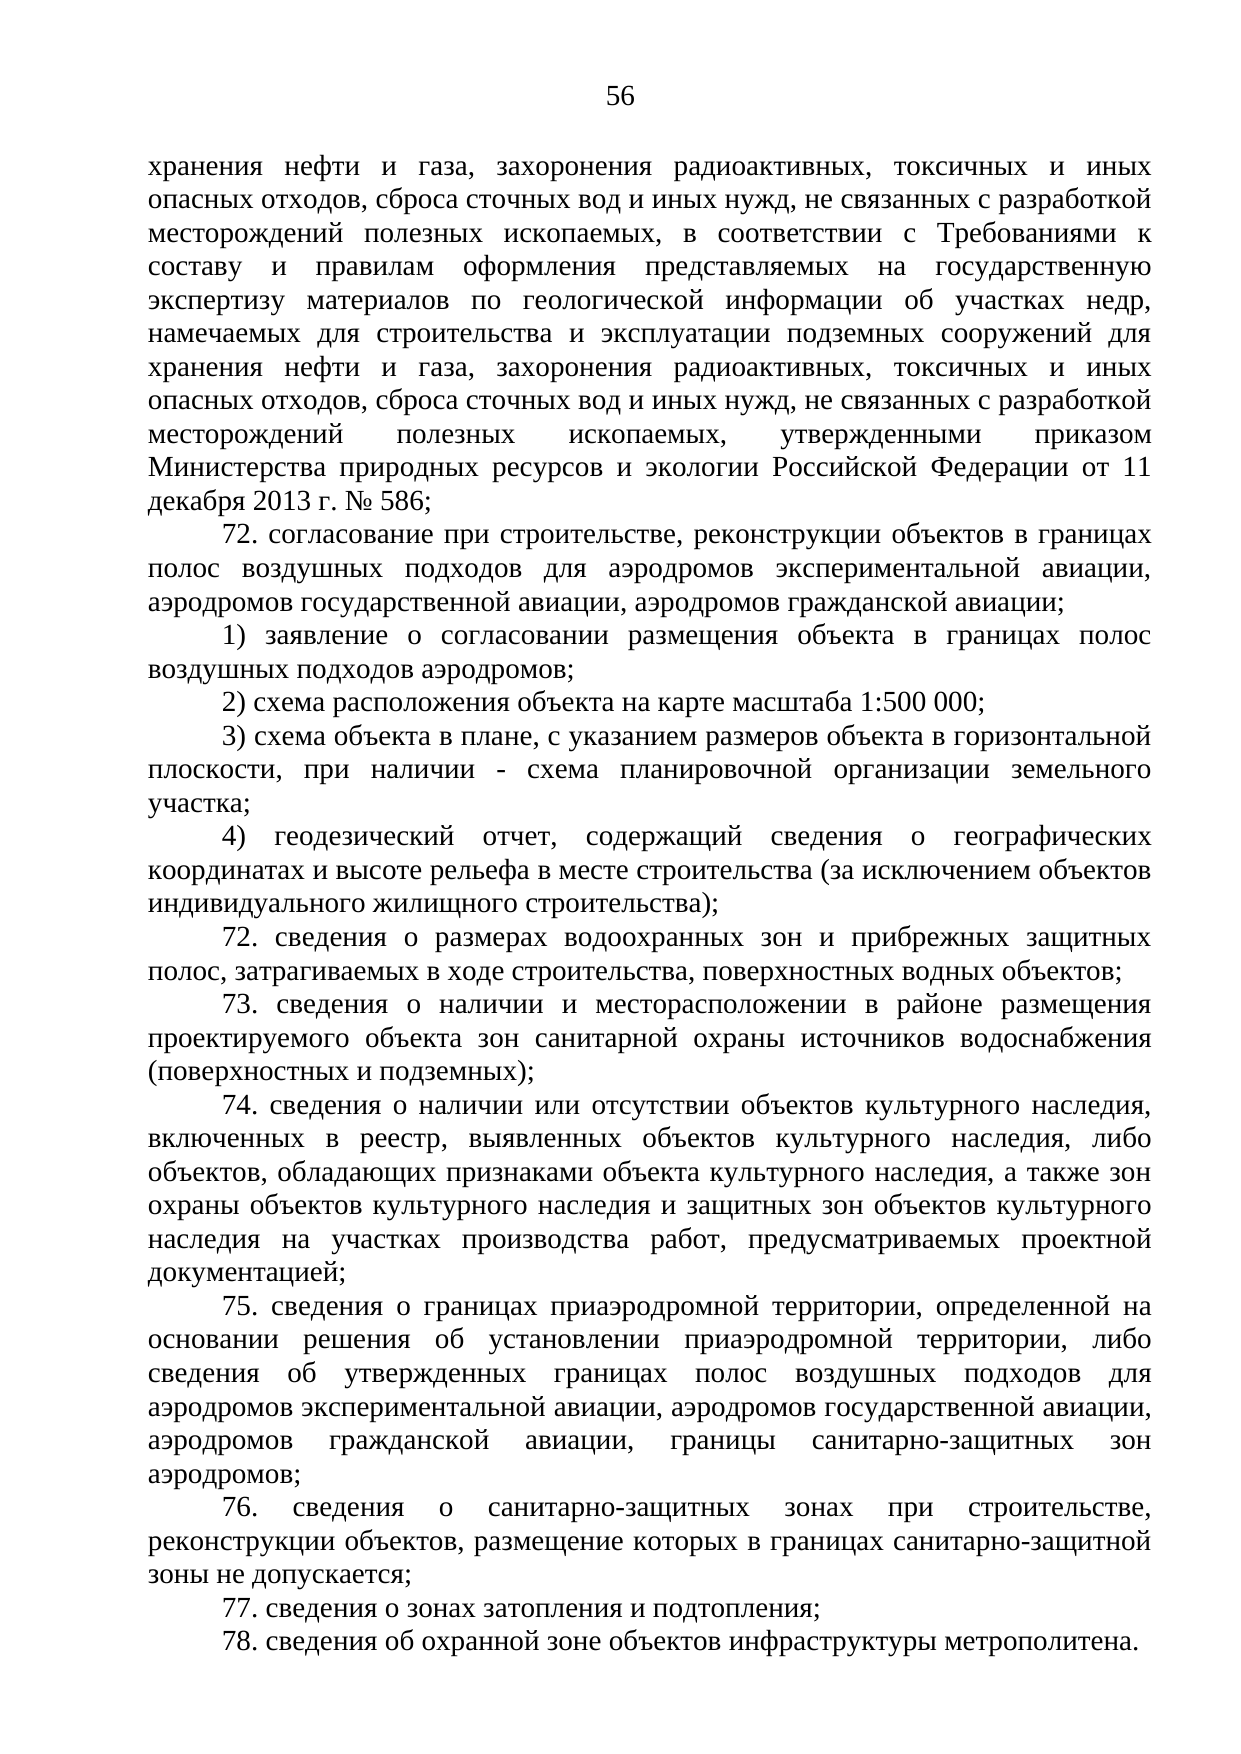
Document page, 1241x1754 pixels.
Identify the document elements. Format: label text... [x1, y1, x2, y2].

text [148, 148, 1152, 517]
text 1) заявление о согласовании размещения объекта в границах полос воздушных подходов аэродромов; [148, 617, 1152, 684]
text 72. сведения о размерах водоохранных зон и прибрежных защитных полос, затрагиваемых в ходе строительства, поверхностных водных объектов; [148, 919, 1152, 986]
text 73. сведения о наличии и месторасположении в районе размещения проектируемого объекта зон санитарной охраны источников водоснабжения (поверхностных и подземных); [148, 986, 1152, 1087]
text 75. сведения о границах приаэродромной территории, определенной на основании решения об установлении приаэродромной территории, либо сведения об утвержденных границах полос воздушных подходов для аэродромов экспериментальной авиации, аэродромов государственной авиации, аэродромов гражданской авиации, границы санитарно-защитных зон аэродромов; [148, 1288, 1152, 1489]
text 4) геодезический отчет, содержащий сведения о географических координатах и высоте рельефа в месте строительства (за исключением объектов индивидуального жилищного строительства); [148, 818, 1152, 919]
text 78. сведения об охранной зоне объектов инфраструктуры метрополитена. [148, 1623, 1152, 1657]
text 74. сведения о наличии или отсутствии объектов культурного наследия, включенных в реестр, выявленных объектов культурного наследия, либо объектов, обладающих признаками объекта культурного наследия, а также зон охраны объектов культурного наследия и защитных зон объектов культурного наследия на участках производства работ, предусматриваемых проектной документацией; [148, 1087, 1152, 1288]
text 76. сведения о санитарно-защитных зонах при строительстве, реконструкции объектов, размещение которых в границах санитарно-защитной зоны не допускается; [148, 1489, 1152, 1590]
text 72. согласование при строительстве, реконструкции объектов в границах полос воздушных подходов для аэродромов экспериментальной авиации, аэродромов государственной авиации, аэродромов гражданской авиации; [148, 517, 1152, 617]
text 2) схема расположения объекта на карте масштаба 1:500 000; [148, 684, 1152, 718]
text 77. сведения о зонах затопления и подтопления; [148, 1590, 1152, 1623]
text 3) схема объекта в плане, с указанием размеров объекта в горизонтальной плоскости, при наличии - схема планировочной организации земельного участка; [148, 718, 1152, 818]
